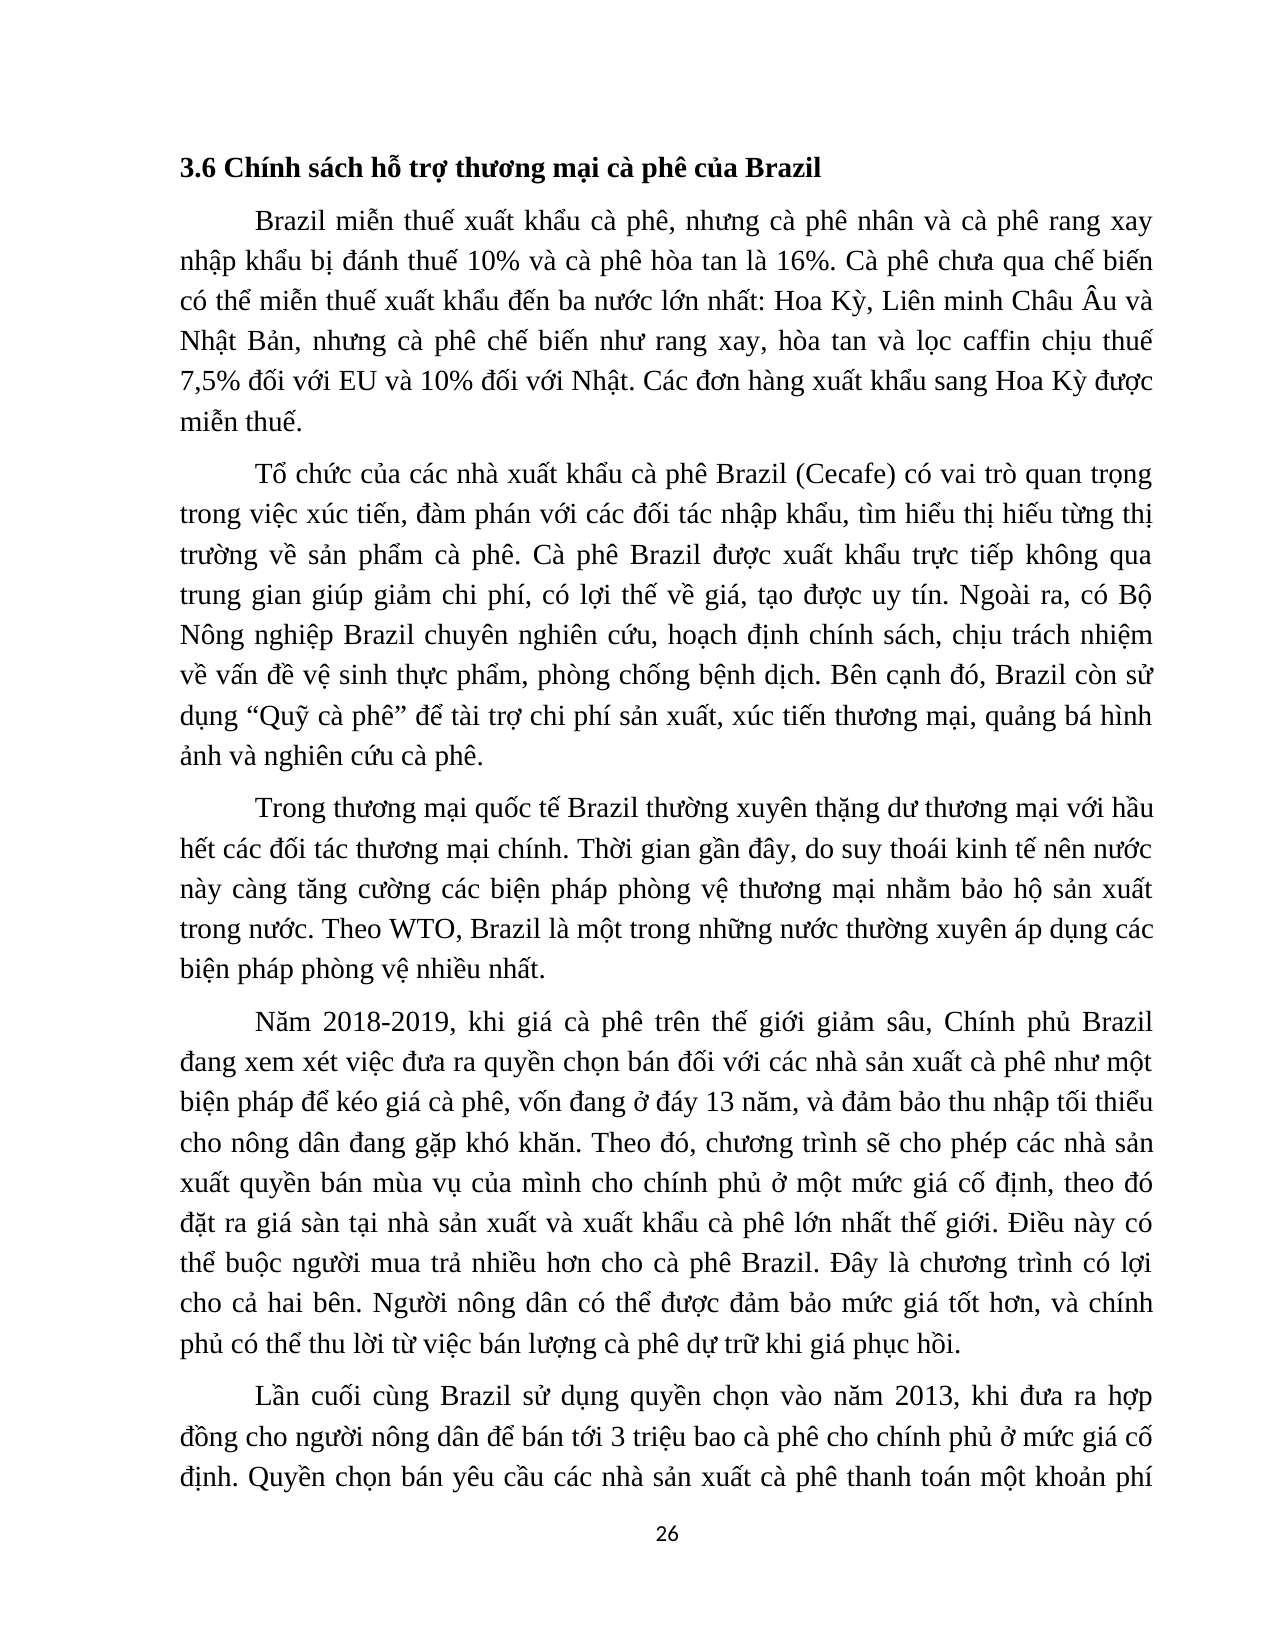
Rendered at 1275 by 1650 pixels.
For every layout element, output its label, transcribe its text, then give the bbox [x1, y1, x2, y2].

text Năm 2018-2019, khi giá cà phê trên thế giới giảm sâu, Chính phủ Brazil đang xem xét việc đưa ra quyền chọn bán đối với các nhà sản xuất cà phê như một biện pháp để kéo giá cà phê, vốn đang ở đáy 13 năm, và đảm bảo thu nhập tối thiểu cho nông dân đang gặp khó khăn. Theo đó, chương trình sẽ cho phép các nhà sản xuất quyền bán mùa vụ của mình cho chính phủ ở một mức giá cố định, theo đó đặt ra giá sàn tại nhà sản xuất và xuất khẩu cà phê lớn nhất thế giới. Điều này có thể buộc người mua trả nhiều hơn cho cà phê Brazil. Đây là chương trình có lợi cho cả hai bên. Người nông dân có thể được đảm bảo mức giá tốt hơn, và chính phủ có thể thu lời từ việc bán lượng cà phê dự trữ khi giá phục hồi. [179, 1004, 1154, 1359]
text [179, 1378, 1154, 1492]
subtitle 3.6 Chính sách hỗ trợ thương mại cà phê của Brazil [179, 150, 1154, 183]
text Tổ chức của các nhà xuất khẩu cà phê Brazil (Cecafe) có vai trò quan trọng trong việc xúc tiến, đàm phán với các đối tác nhập khẩu, tìm hiểu thị hiếu từng thị trường về sản phẩm cà phê. Cà phê Brazil được xuất khẩu trực tiếp không qua trung gian giúp giảm chi phí, có lợi thế về giá, tạo được uy tín. Ngoài ra, có Bộ Nông nghiệp Brazil chuyên nghiên cứu, hoạch định chính sách, chịu trách nhiệm về vấn đề vệ sinh thực phẩm, phòng chống bệnh dịch. Bên cạnh đó, Brazil còn sử dụng “Quỹ cà phê” để tài trợ chi phí sản xuất, xúc tiến thương mại, quảng bá hình ảnh và nghiên cứu cà phê. [179, 456, 1154, 771]
text Brazil miễn thuế xuất khẩu cà phê, nhưng cà phê nhân và cà phê rang xay nhập khẩu bị đánh thuế 10% và cà phê hòa tan là 16%. Cà phê chưa qua chế biến có thể miễn thuế xuất khẩu đến ba nước lớn nhất: Hoa Kỳ, Liên minh Châu Âu và Nhật Bản, nhưng cà phê chế biến như rang xay, hòa tan và lọc caffin chịu thuế 7,5% đối với EU và 10% đối với Nhật. Các đơn hàng xuất khẩu sang Hoa Kỳ được miễn thuế. [179, 203, 1154, 437]
text Trong thương mại quốc tế Brazil thường xuyên thặng dư thương mại với hầu hết các đối tác thương mại chính. Thời gian gần đây, do suy thoái kinh tế nên nước này càng tăng cường các biện pháp phòng vệ thương mại nhằm bảo hộ sản xuất trong nước. Theo WTO, Brazil là một trong những nước thường xuyên áp dụng các biện pháp phòng vệ nhiều nhất. [179, 791, 1154, 985]
